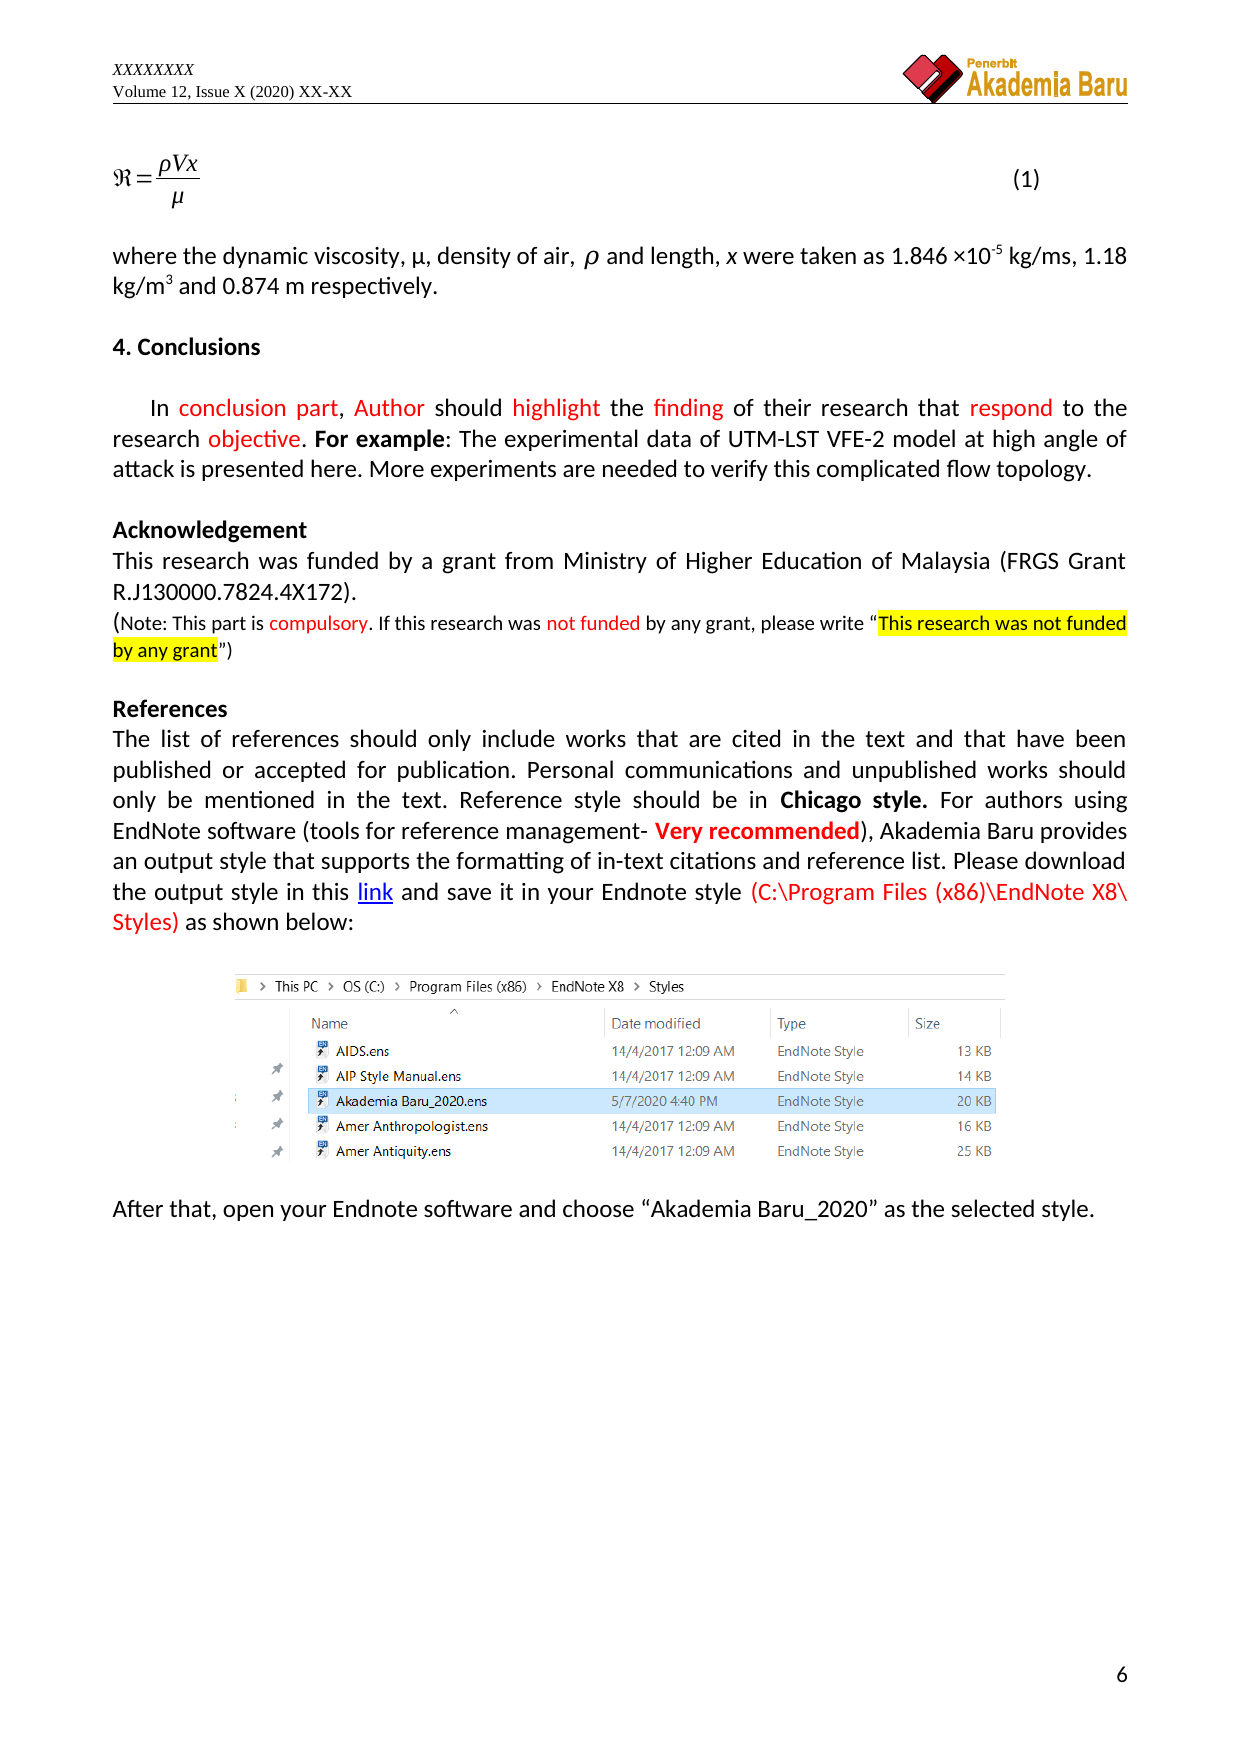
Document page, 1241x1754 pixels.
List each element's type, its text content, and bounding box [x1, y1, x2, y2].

text where the dynamic viscosity, μ, density of air, 𝜌 and length, x were taken as 1.846 ×10-5 kg/ms, 1.18 kg/m3 and 0.874 m respectively. [112, 239, 1128, 301]
text After that, open your Endnote software and choose “Akademia Baru_2020” as the selected style. [112, 1193, 1128, 1223]
text (1) [112, 150, 1128, 209]
text In conclusion part, Author should highlight the finding of their research that respond to the research objective. For example: The experimental data of UTM-LST VFE-2 model at high angle of attack is presented here. More experiments are needed to verify this complicated flow topology. [112, 393, 1128, 484]
picture [235, 967, 1005, 1163]
text Acknowledgement [112, 515, 1128, 545]
text References [112, 693, 1128, 723]
text (Note: This part is compulsory. If this research was not funded by any grant, please write “This research was not funded by any grant”) [112, 606, 1128, 662]
text This research was funded by a grant from Ministry of Higher Education of Malaysia (FRGS Grant R.J130000.7824.4X172). [112, 545, 1128, 606]
text 4. Conclusions [112, 332, 1128, 362]
text The list of references should only include works that are cited in the text and that have been published or accepted for publication. Personal communications and unpublished works should only be mentioned in the text. Reference style should be in Chicago style. For authors using EndNote software (tools for reference management- Very recommended), Akademia Baru provides an output style that supports the formatting of in-text citations and reference list. Please download the output style in this link and save it in your Endnote style (C:\Program Files (x86)\EndNote X8\Styles) as shown below: [112, 723, 1128, 937]
